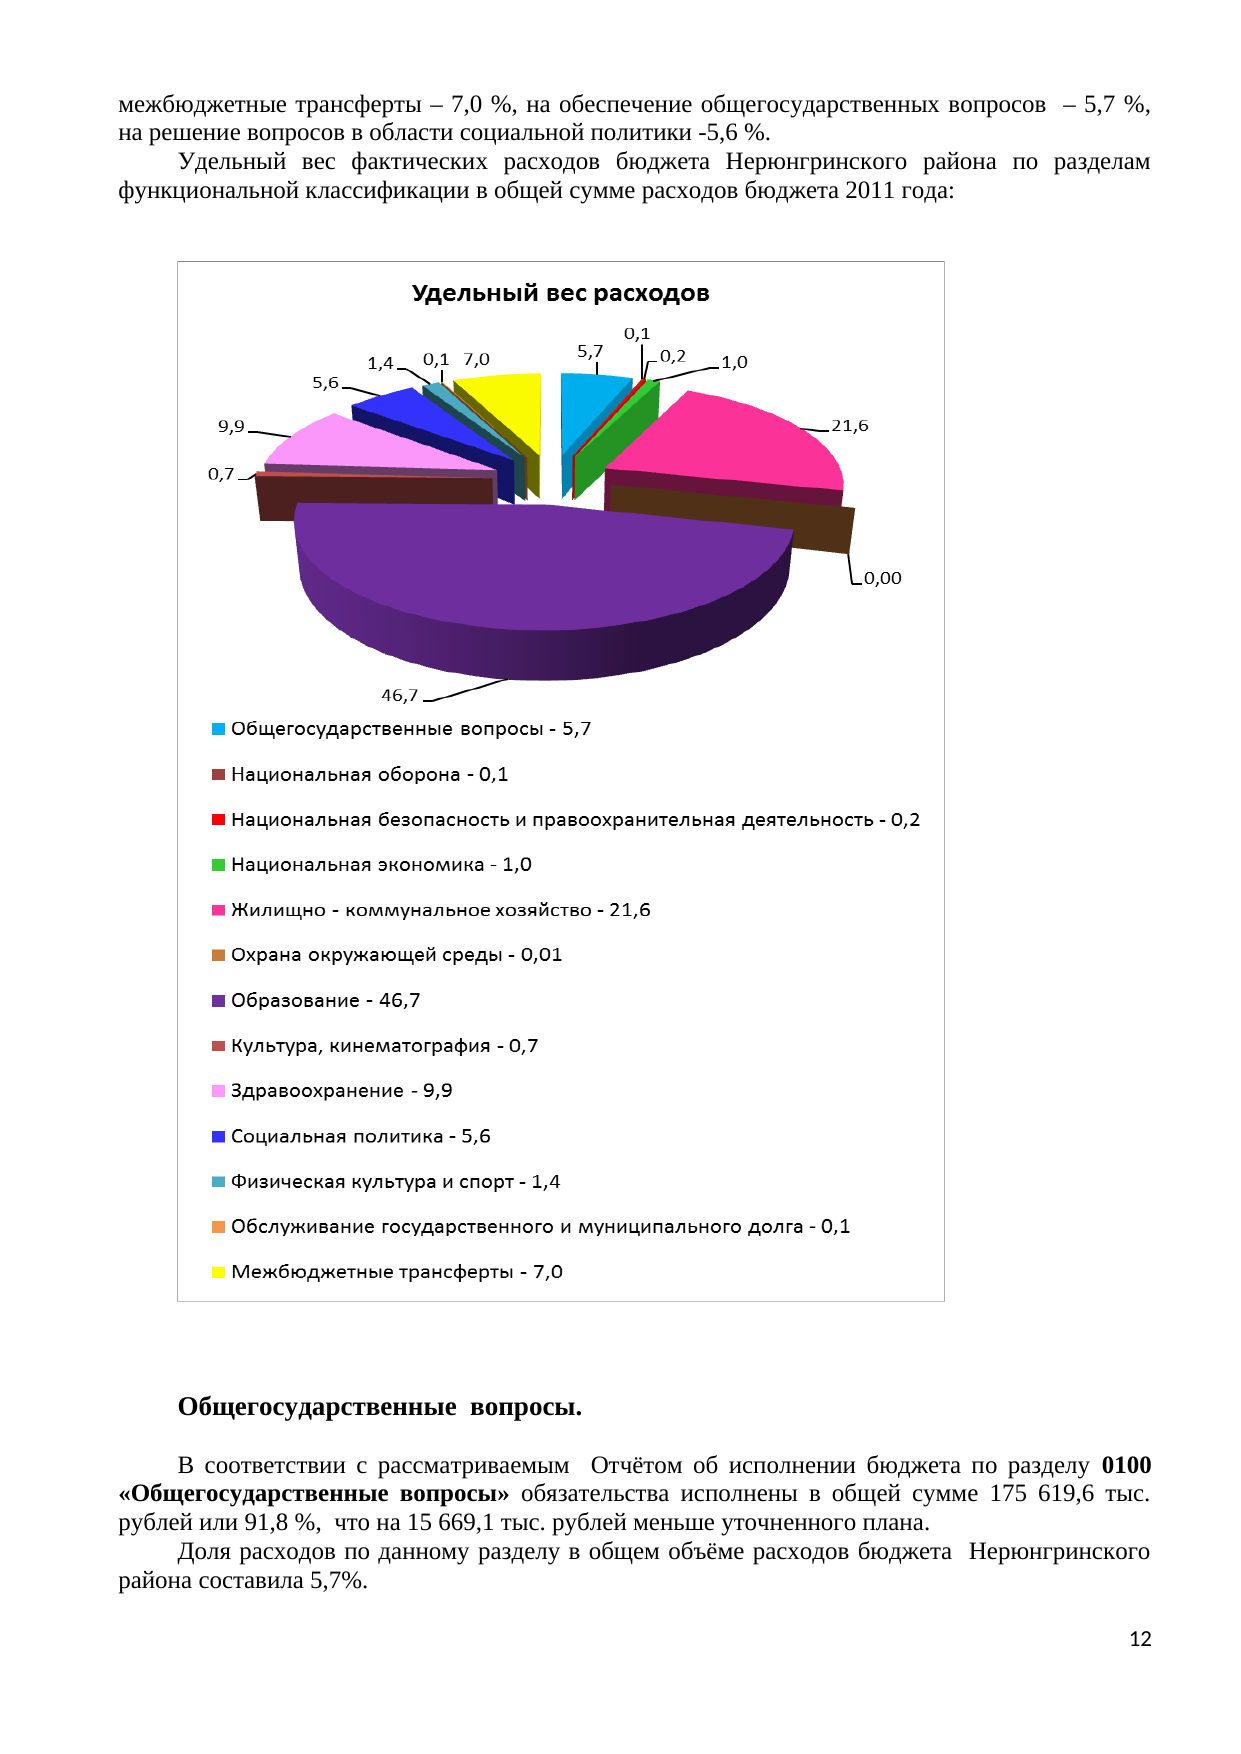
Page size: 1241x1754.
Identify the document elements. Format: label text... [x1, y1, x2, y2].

text Общегосударственные вопросы. [118, 1390, 1152, 1421]
text Доля расходов по данному разделу в общем объёме расходов бюджета Нерюнгринского района составила 5,7%. [118, 1536, 1152, 1593]
text Удельный вес фактических расходов бюджета Нерюнгринского района по разделам функциональной классификации в общей сумме расходов бюджета 2011 года: [118, 146, 1152, 204]
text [118, 89, 1152, 146]
picture [177, 261, 945, 1302]
text В соответствии с рассматриваемым Отчётом об исполнении бюджета по разделу 0100 «Общегосударственные вопросы» обязательства исполнены в общей сумме 175 619,6 тыс. рублей или 91,8 %, что на 15 669,1 тыс. рублей меньше уточненного плана. [118, 1450, 1152, 1536]
